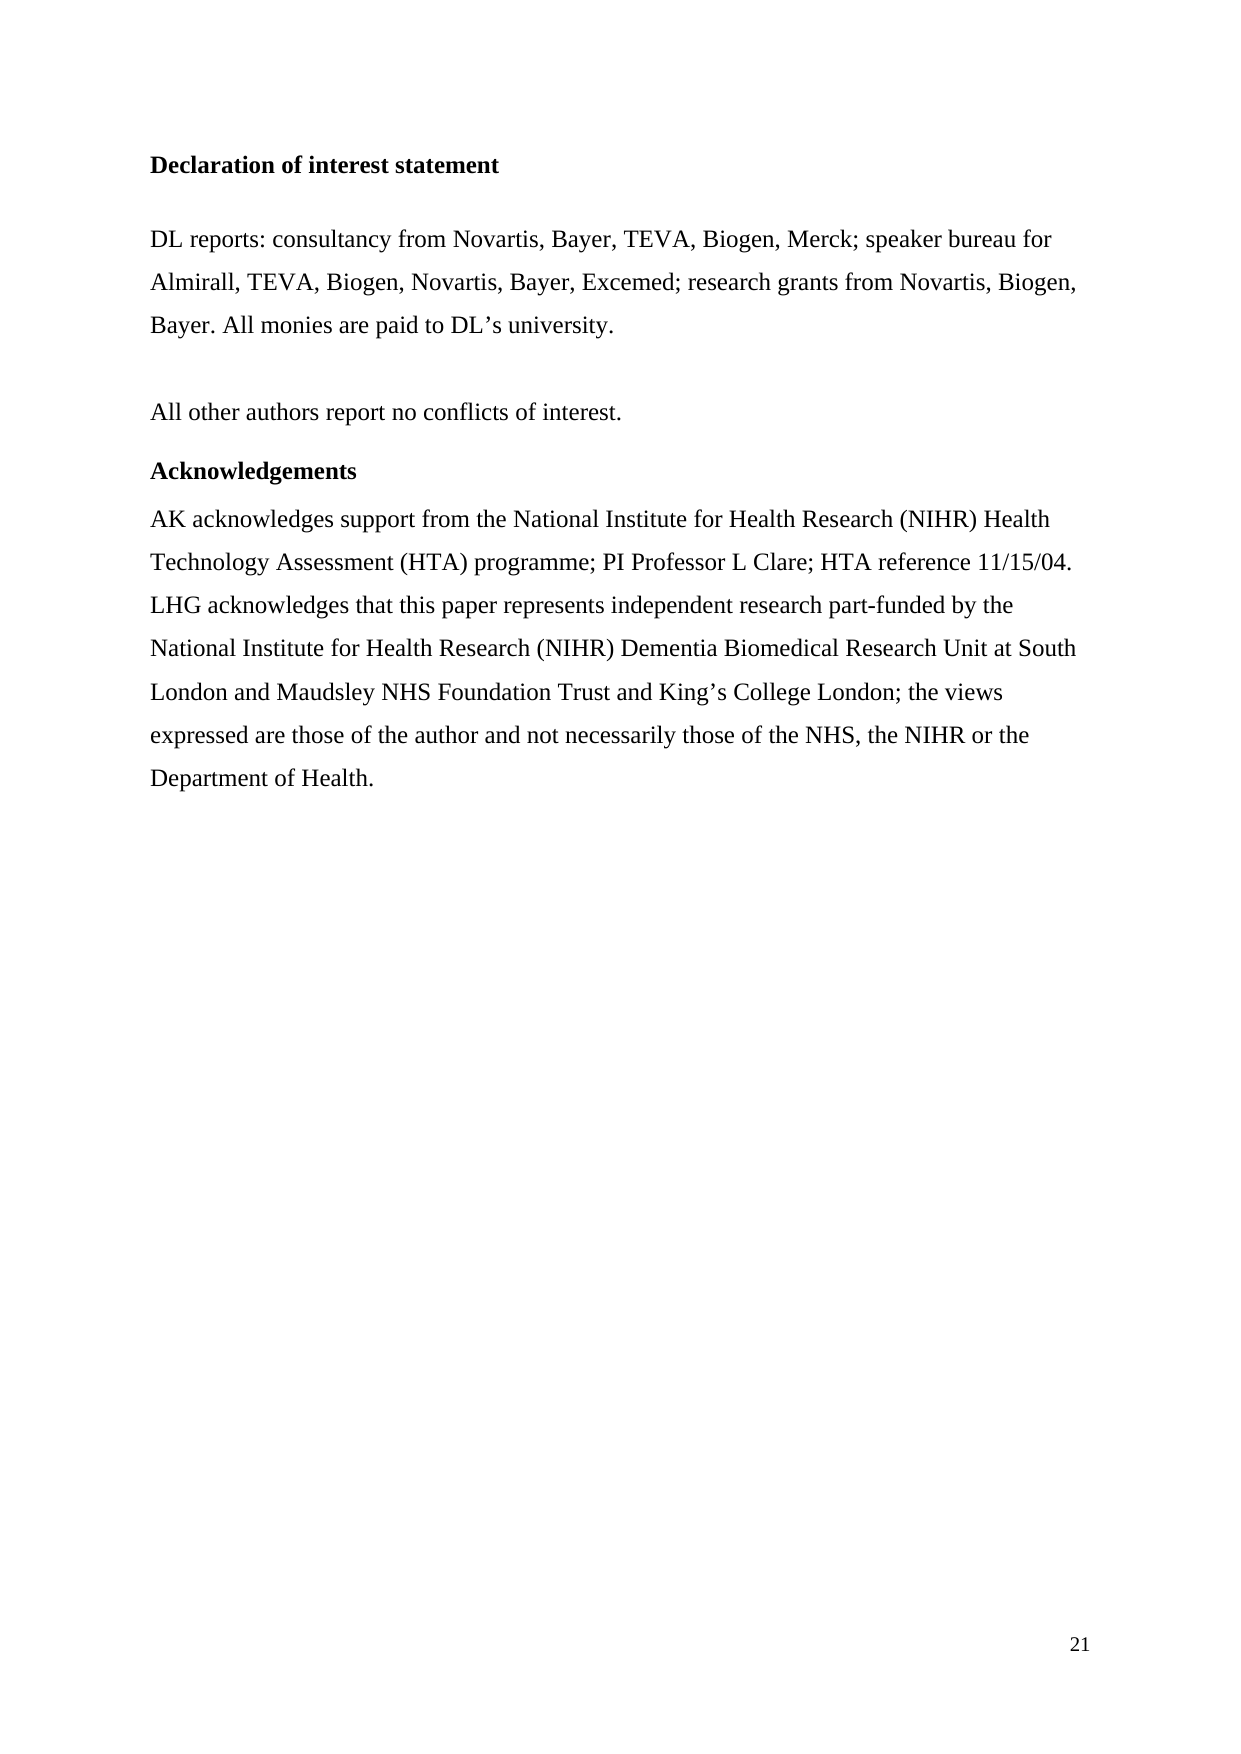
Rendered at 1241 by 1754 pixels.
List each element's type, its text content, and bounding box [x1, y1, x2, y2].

text Declaration of interest statement [150, 150, 1090, 179]
text DL reports: consultancy from Novartis, Bayer, TEVA, Biogen, Merck; speaker bureau for Almirall, TEVA, Biogen, Novartis, Bayer, Excemed; research grants from Novartis, Biogen, Bayer. All monies are paid to DL’s university. [150, 224, 1090, 339]
text Acknowledgements [150, 456, 1090, 485]
text AK acknowledges support from the National Institute for Health Research (NIHR) Health Technology Assessment (HTA) programme; PI Professor L Clare; HTA reference 11/15/04. LHG acknowledges that this paper represents independent research part-funded by the National Institute for Health Research (NIHR) Dementia Biomedical Research Unit at South London and Maudsley NHS Foundation Trust and King’s College London; the views expressed are those of the author and not necessarily those of the NHS, the NIHR or the Department of Health. [150, 504, 1090, 792]
text All other authors report no conflicts of interest. [150, 397, 1090, 425]
